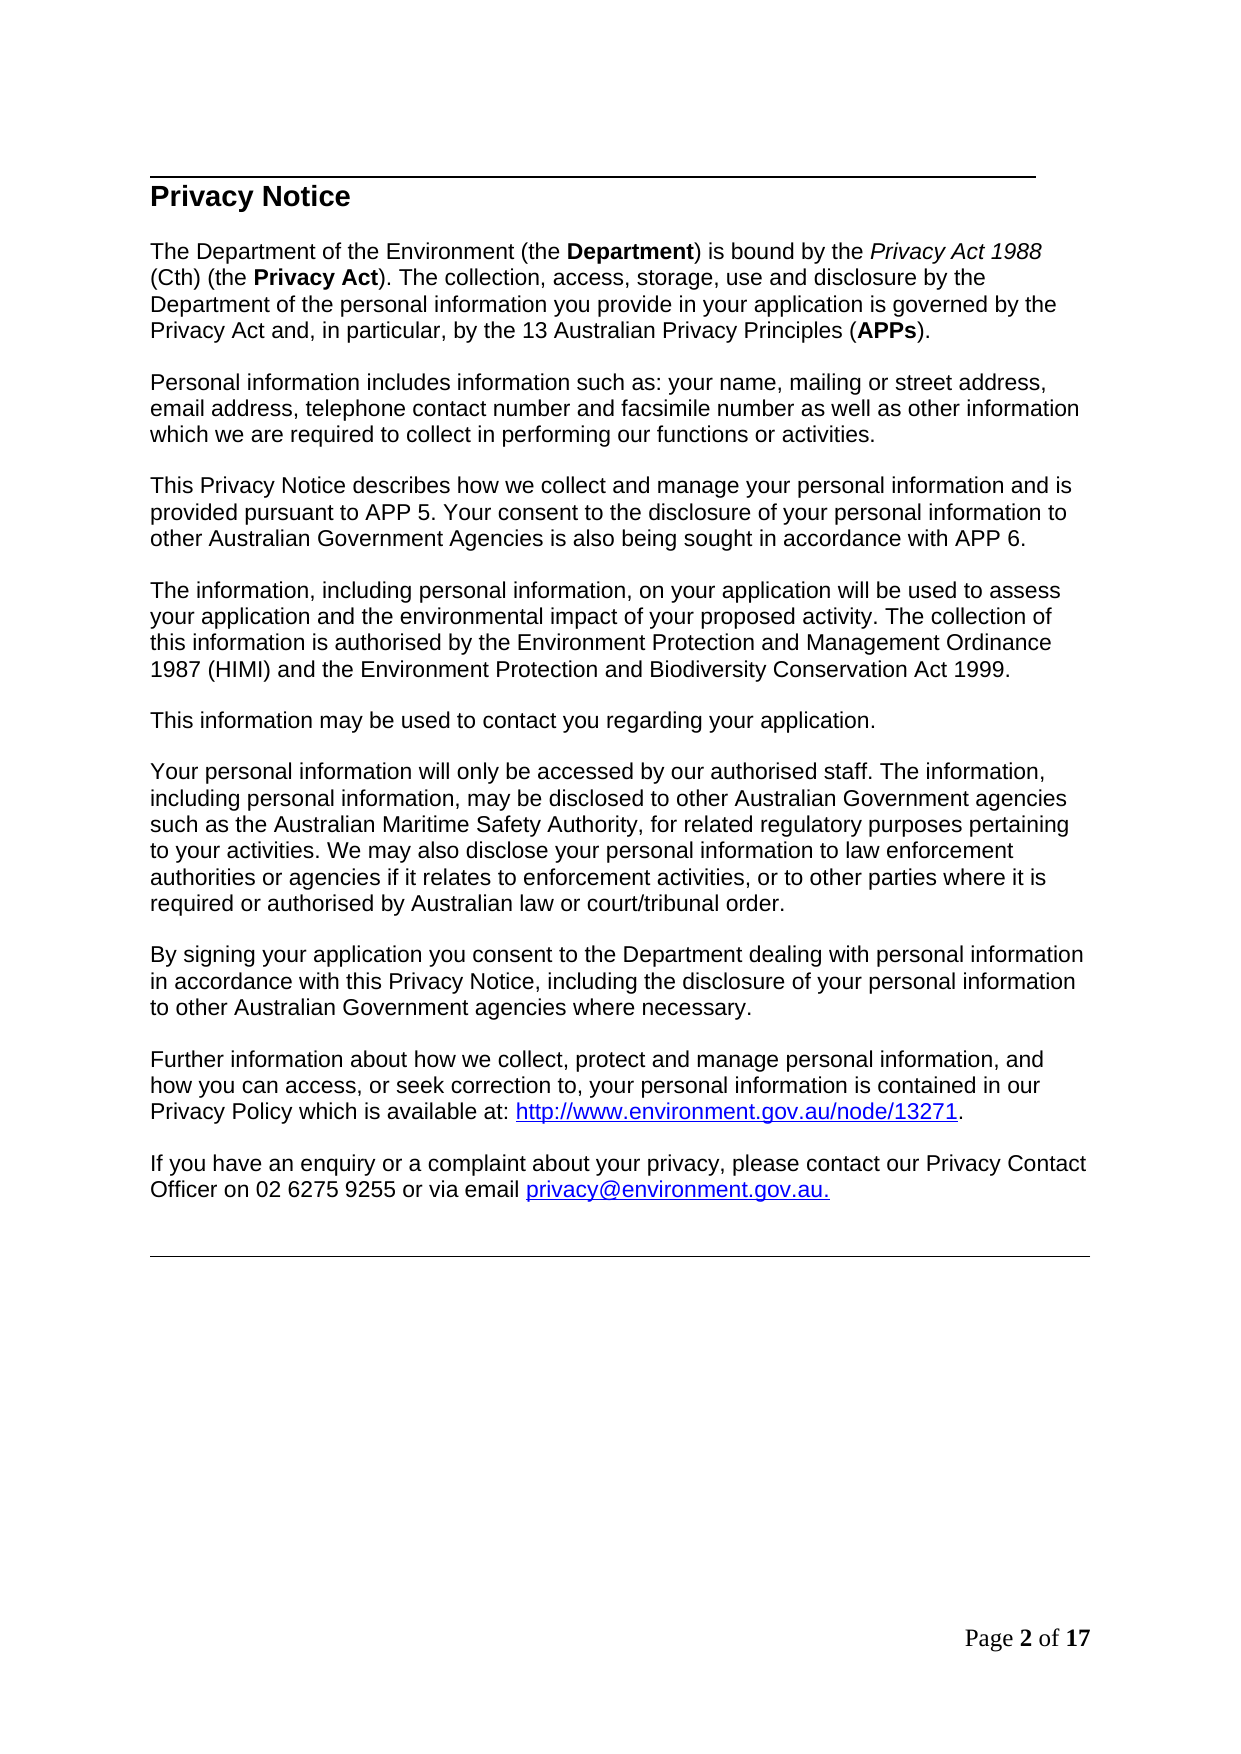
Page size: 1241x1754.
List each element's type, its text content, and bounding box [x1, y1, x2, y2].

text Your personal information will only be accessed by our authorised staff. The information, including personal information, may be disclosed to other Australian Government agencies such as the Australian Maritime Safety Authority, for related regulatory purposes pertaining to your activities. We may also disclose your personal information to law enforcement authorities or agencies if it relates to enforcement activities, or to other parties where it is required or authorised by Australian law or court/tribunal order. [150, 758, 1090, 916]
text This Privacy Notice describes how we collect and manage your personal information and is provided pursuant to APP 5. Your consent to the disclosure of your personal information to other Australian Government Agencies is also being sought in accordance with APP 6. [150, 472, 1090, 552]
text The information, including personal information, on your application will be used to assess your application and the environmental impact of your proposed activity. The collection of this information is authorised by the Environment Protection and Management Ordinance 1987 (HIMI) and the Environment Protection and Biodiversity Conservation Act 1999. [150, 577, 1090, 682]
text Privacy Notice [150, 178, 1036, 213]
text The Department of the Environment (the Department) is bound by the Privacy Act 1988 (Cth) (the Privacy Act). The collection, access, storage, use and disclosure by the Department of the personal information you provide in your application is governed by the Privacy Act and, in particular, by the 13 Australian Privacy Principles (APPs). [150, 238, 1090, 343]
text This information may be used to contact you regarding your application. [150, 707, 1090, 733]
text If you have an enquiry or a complaint about your privacy, please contact our Privacy Contact Officer on 02 6275 9255 or via email privacy@environment.gov.au. [150, 1149, 1090, 1202]
text Personal information includes information such as: your name, mailing or street address, email address, telephone contact number and facsimile number as well as other information which we are required to collect in performing our functions or activities. [150, 368, 1090, 447]
text Further information about how we collect, protect and manage personal information, and how you can access, or seek correction to, your personal information is contained in our Privacy Policy which is available at: http://www.environment.gov.au/node/13271. [150, 1046, 1090, 1124]
text By signing your application you consent to the Department dealing with personal information in accordance with this Privacy Notice, including the disclosure of your personal information to other Australian Government agencies where necessary. [150, 941, 1090, 1021]
